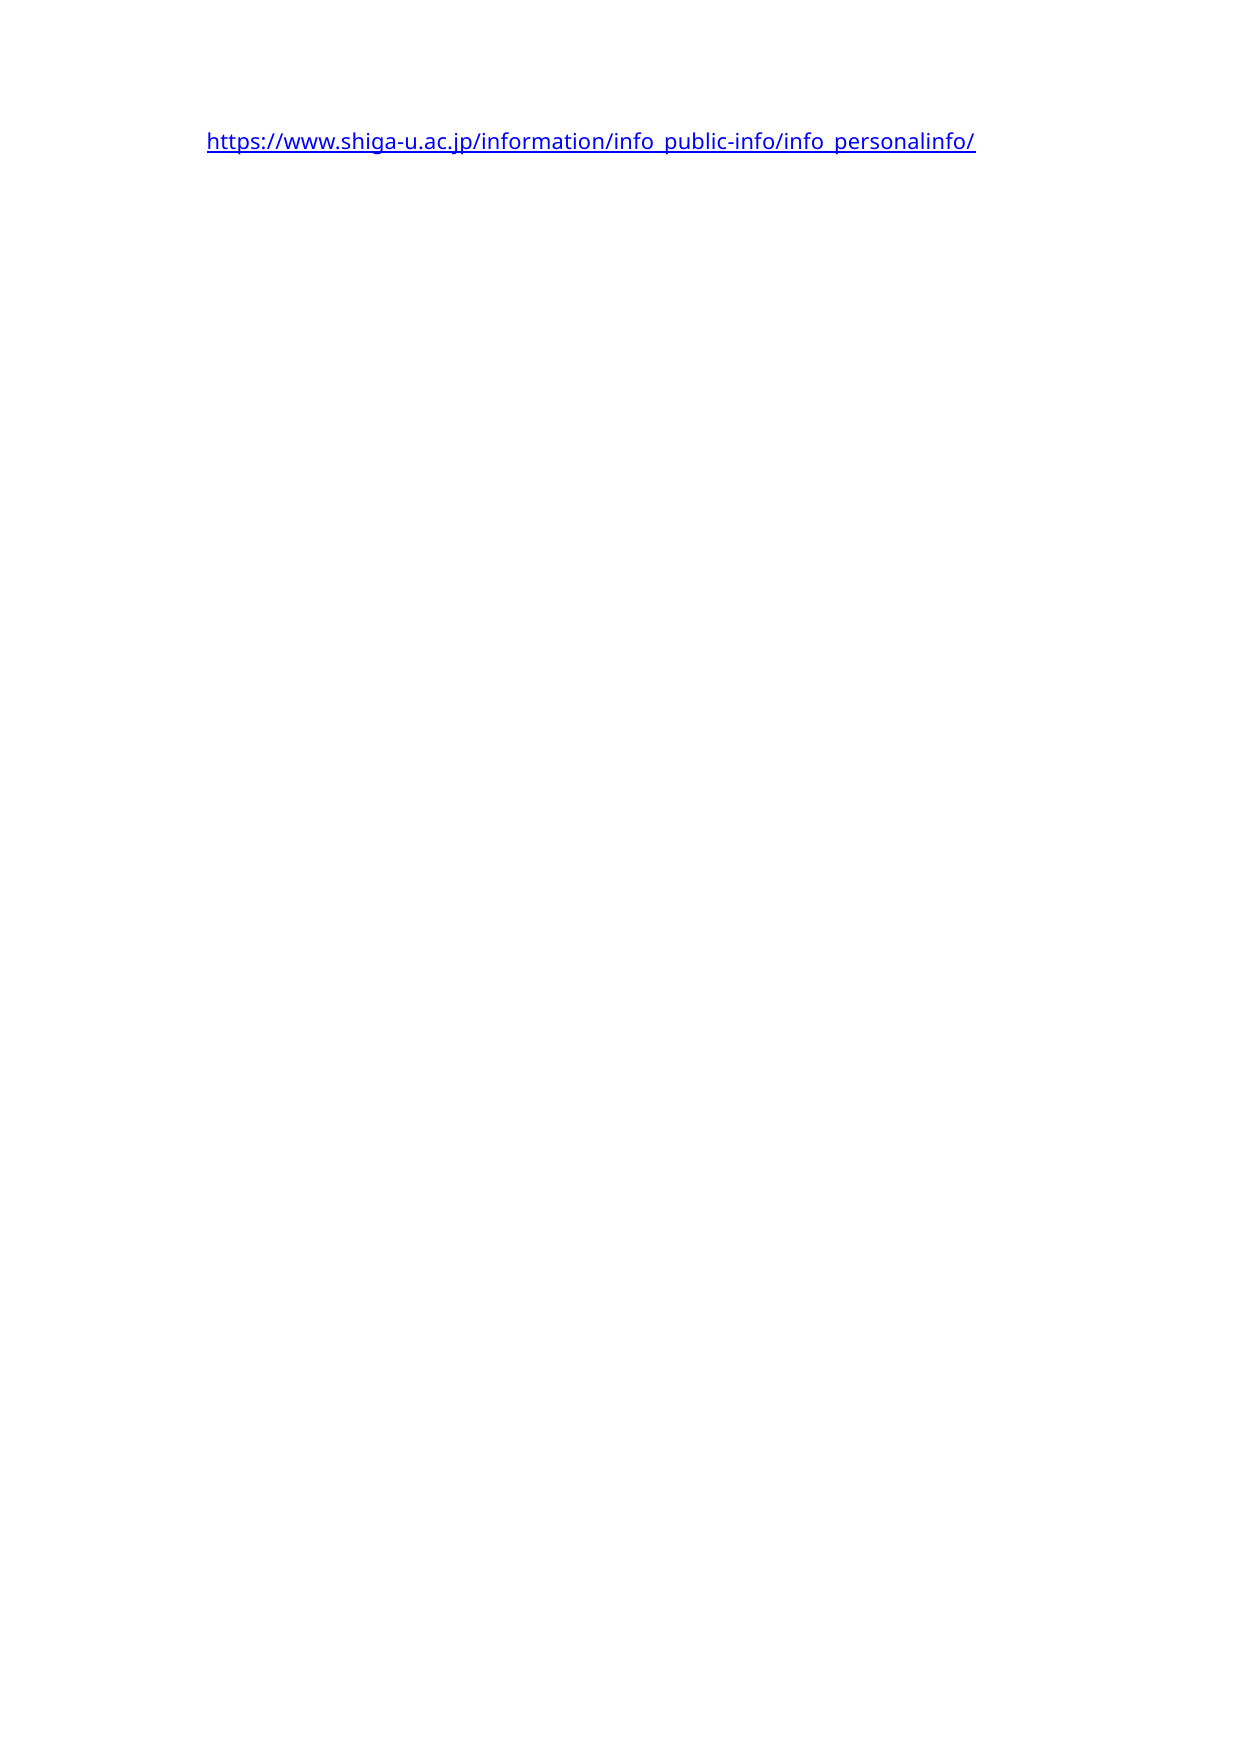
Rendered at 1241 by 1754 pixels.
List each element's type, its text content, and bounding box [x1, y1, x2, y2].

text https://www.shiga-u.ac.jp/information/info_public-info/info_personalinfo/ [163, 126, 1122, 156]
